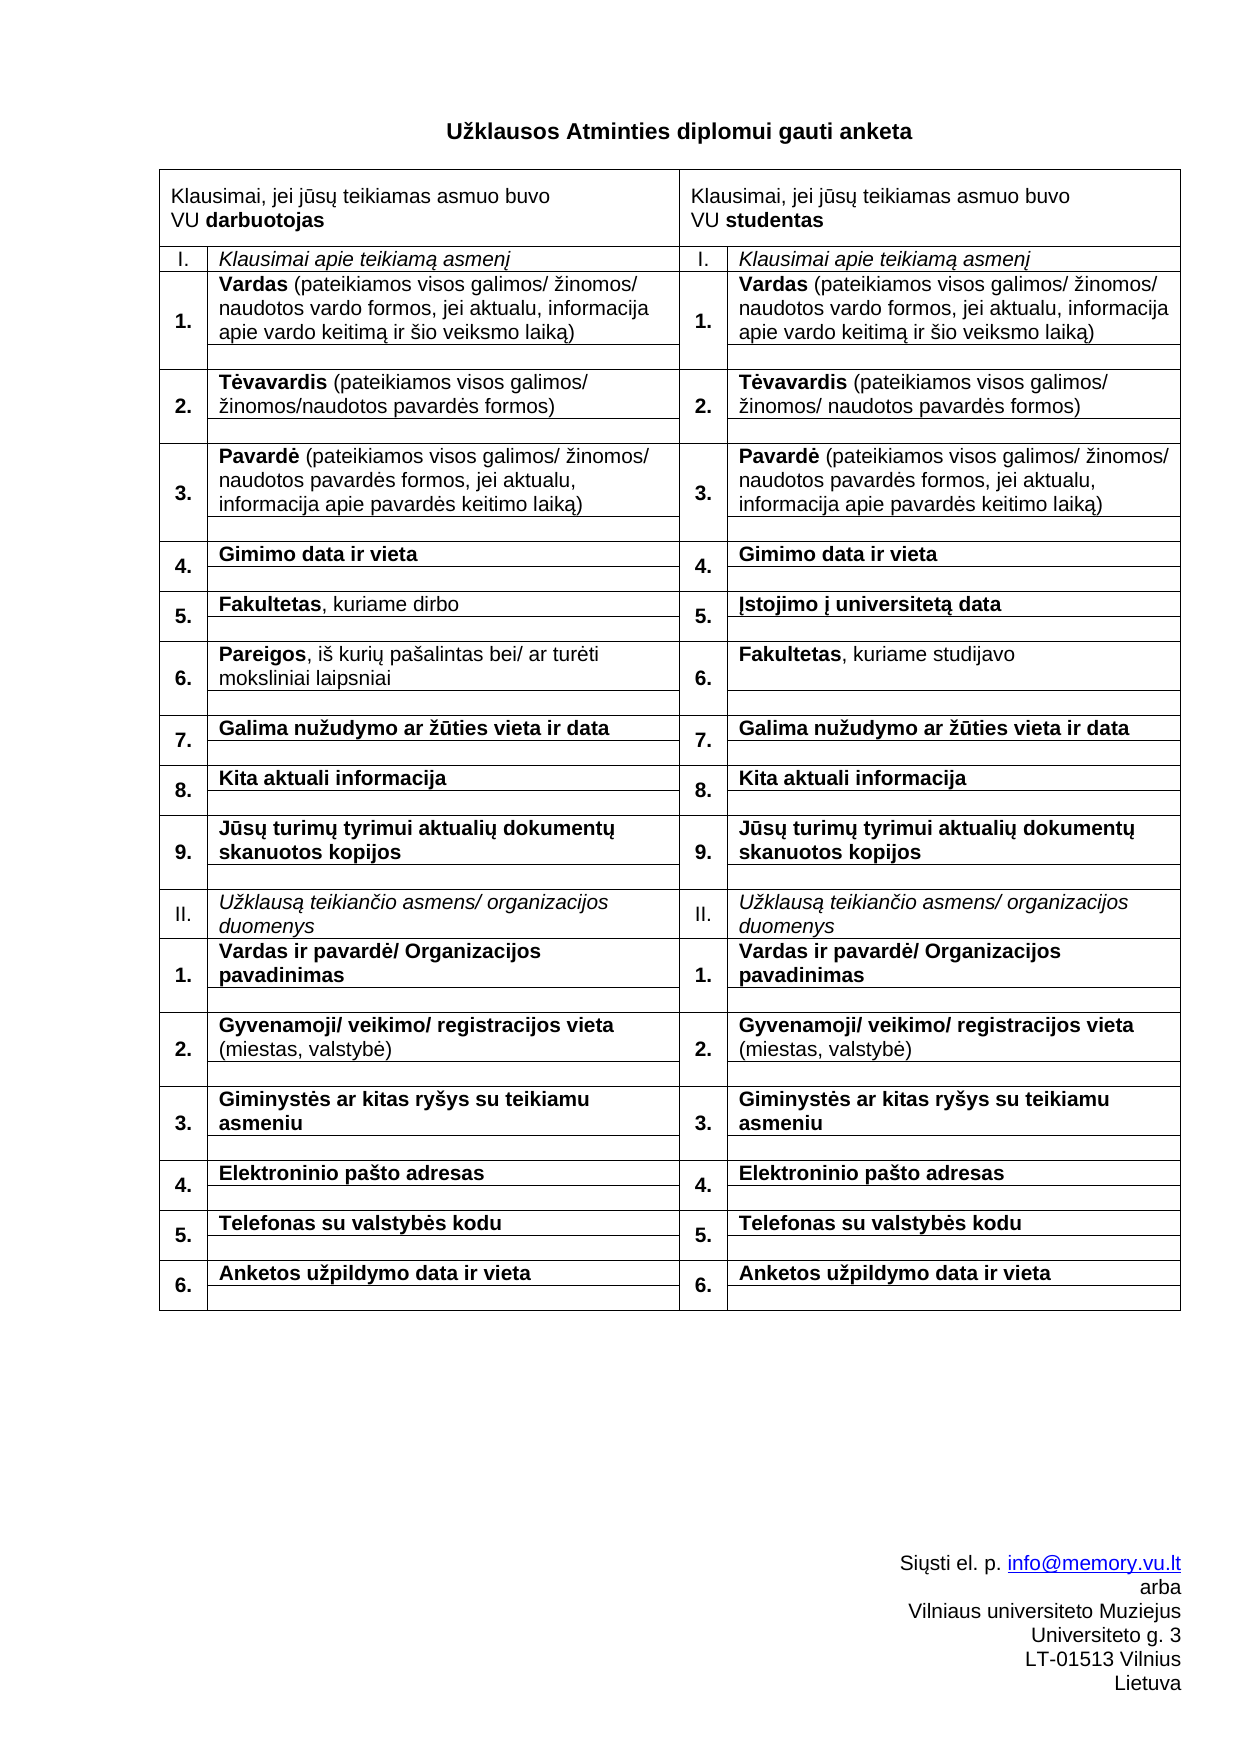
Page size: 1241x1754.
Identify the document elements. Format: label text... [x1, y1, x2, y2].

table_cell [208, 1136, 679, 1159]
table_cell [728, 1236, 1180, 1259]
table_cell Elektroninio pašto adresas [208, 1161, 679, 1184]
table_cell Pavardė (pateikiamos visos galimos/ žinomos/ naudotos pavardės formos, jei aktualu, informacija apie pavardės keitimo laiką) [208, 444, 679, 516]
table_cell 1. [680, 272, 727, 369]
table_cell Pareigos, iš kurių pašalintas bei/ ar turėti moksliniai laipsniai [208, 642, 679, 690]
table_cell [728, 741, 1180, 765]
table_cell [208, 345, 679, 369]
table_cell 9. [160, 816, 207, 889]
table_cell 6. [160, 1261, 207, 1309]
table_cell 4. [160, 542, 207, 591]
table_cell 8. [160, 766, 207, 815]
table_cell Telefonas su valstybės kodu [208, 1211, 679, 1234]
table_cell 8. [680, 766, 727, 815]
table_cell 4. [160, 1161, 207, 1209]
table_cell [208, 617, 679, 641]
table_cell [728, 517, 1180, 541]
table_cell Tėvavardis (pateikiamos visos galimos/ žinomos/ naudotos pavardės formos) [728, 370, 1180, 418]
table_cell [728, 1186, 1180, 1209]
table_cell 3. [680, 444, 727, 541]
table_cell II. [680, 890, 727, 938]
table_cell 5. [160, 1211, 207, 1259]
table_cell 2. [160, 1013, 207, 1086]
table_cell 6. [680, 1261, 727, 1309]
table_cell Užklausą teikiančio asmens/ organizacijos duomenys [208, 890, 679, 938]
table_cell [728, 1136, 1180, 1159]
table_cell 2. [680, 1013, 727, 1086]
table_cell II. [160, 890, 207, 938]
table_cell 4. [680, 1161, 727, 1209]
table_cell [728, 1062, 1180, 1086]
table_cell [208, 517, 679, 541]
table_cell 6. [680, 642, 727, 715]
table_cell 5. [680, 592, 727, 641]
table_cell 1. [680, 939, 727, 1012]
table_cell Galima nužudymo ar žūties vieta ir data [208, 716, 679, 740]
table_cell Jūsų turimų tyrimui aktualių dokumentų skanuotos kopijos [728, 816, 1180, 864]
table_cell 2. [160, 370, 207, 443]
table_cell Užklausą teikiančio asmens/ organizacijos duomenys [728, 890, 1180, 938]
table_cell 1. [160, 272, 207, 369]
table_cell Anketos užpildymo data ir vieta [728, 1261, 1180, 1284]
table_cell 4. [680, 542, 727, 591]
table_cell [728, 691, 1180, 715]
table_cell 3. [680, 1087, 727, 1159]
table_cell 2. [680, 370, 727, 443]
table_cell 7. [680, 716, 727, 765]
table_cell [208, 419, 679, 443]
table_cell [728, 1286, 1180, 1309]
table_cell Anketos užpildymo data ir vieta [208, 1261, 679, 1284]
table_cell Vardas (pateikiamos visos galimos/ žinomos/ naudotos vardo formos, jei aktualu, informacija apie vardo keitimą ir šio veiksmo laiką) [208, 272, 679, 344]
table_cell [728, 345, 1180, 369]
table_cell [728, 419, 1180, 443]
table_cell Giminystės ar kitas ryšys su teikiamu asmeniu [208, 1087, 679, 1134]
table_cell [728, 567, 1180, 591]
table_cell Vardas ir pavardė/ Organizacijos pavadinimas [208, 939, 679, 987]
table_cell Telefonas su valstybės kodu [728, 1211, 1180, 1234]
table_cell [728, 791, 1180, 815]
table_cell [208, 1286, 679, 1309]
table_cell [208, 691, 679, 715]
table_cell Klausimai apie teikiamą asmenį [728, 247, 1180, 271]
table_cell Įstojimo į universitetą data [728, 592, 1180, 616]
table_cell [208, 741, 679, 765]
table_cell Tėvavardis (pateikiamos visos galimos/ žinomos/naudotos pavardės formos) [208, 370, 679, 418]
table_cell Kita aktuali informacija [208, 766, 679, 790]
table_cell Gimimo data ir vieta [208, 542, 679, 566]
text Užklausos Atminties diplomui gauti anketa [177, 118, 1181, 144]
table_cell Gimimo data ir vieta [728, 542, 1180, 566]
table_cell Gyvenamoji/ veikimo/ registracijos vieta (miestas, valstybė) [728, 1013, 1180, 1061]
table_cell [728, 988, 1180, 1012]
table_cell 1. [160, 939, 207, 1012]
table_cell Vardas (pateikiamos visos galimos/ žinomos/ naudotos vardo formos, jei aktualu, informacija apie vardo keitimą ir šio veiksmo laiką) [728, 272, 1180, 344]
table_cell Giminystės ar kitas ryšys su teikiamu asmeniu [728, 1087, 1180, 1134]
table_cell Galima nužudymo ar žūties vieta ir data [728, 716, 1180, 740]
table_cell [208, 1186, 679, 1209]
table_cell [728, 865, 1180, 889]
table_cell Gyvenamoji/ veikimo/ registracijos vieta (miestas, valstybė) [208, 1013, 679, 1061]
table_cell Fakultetas, kuriame dirbo [208, 592, 679, 616]
table_cell Kita aktuali informacija [728, 766, 1180, 790]
table_cell 3. [160, 444, 207, 541]
table_cell 7. [160, 716, 207, 765]
table_cell [208, 988, 679, 1012]
table_cell 9. [680, 816, 727, 889]
table_cell [208, 1062, 679, 1086]
table_cell 3. [160, 1087, 207, 1159]
table_cell [728, 617, 1180, 641]
table_cell I. [680, 247, 727, 271]
table_cell [208, 567, 679, 591]
table_header Klausimai, jei jūsų teikiamas asmuo buvo VU darbuotojas [160, 170, 679, 246]
table_cell Vardas ir pavardė/ Organizacijos pavadinimas [728, 939, 1180, 987]
table_cell [208, 1236, 679, 1259]
table_cell Pavardė (pateikiamos visos galimos/ žinomos/ naudotos pavardės formos, jei aktualu, informacija apie pavardės keitimo laiką) [728, 444, 1180, 516]
table_cell Elektroninio pašto adresas [728, 1161, 1180, 1184]
table_cell 5. [160, 592, 207, 641]
table_cell [208, 865, 679, 889]
table_header Klausimai, jei jūsų teikiamas asmuo buvo VU studentas [680, 170, 1180, 246]
table_cell Klausimai apie teikiamą asmenį [208, 247, 679, 271]
table_cell 5. [680, 1211, 727, 1259]
table_cell I. [160, 247, 207, 271]
table_cell 6. [160, 642, 207, 715]
table_cell Jūsų turimų tyrimui aktualių dokumentų skanuotos kopijos [208, 816, 679, 864]
table_cell [208, 791, 679, 815]
table_cell Fakultetas, kuriame studijavo [728, 642, 1180, 690]
